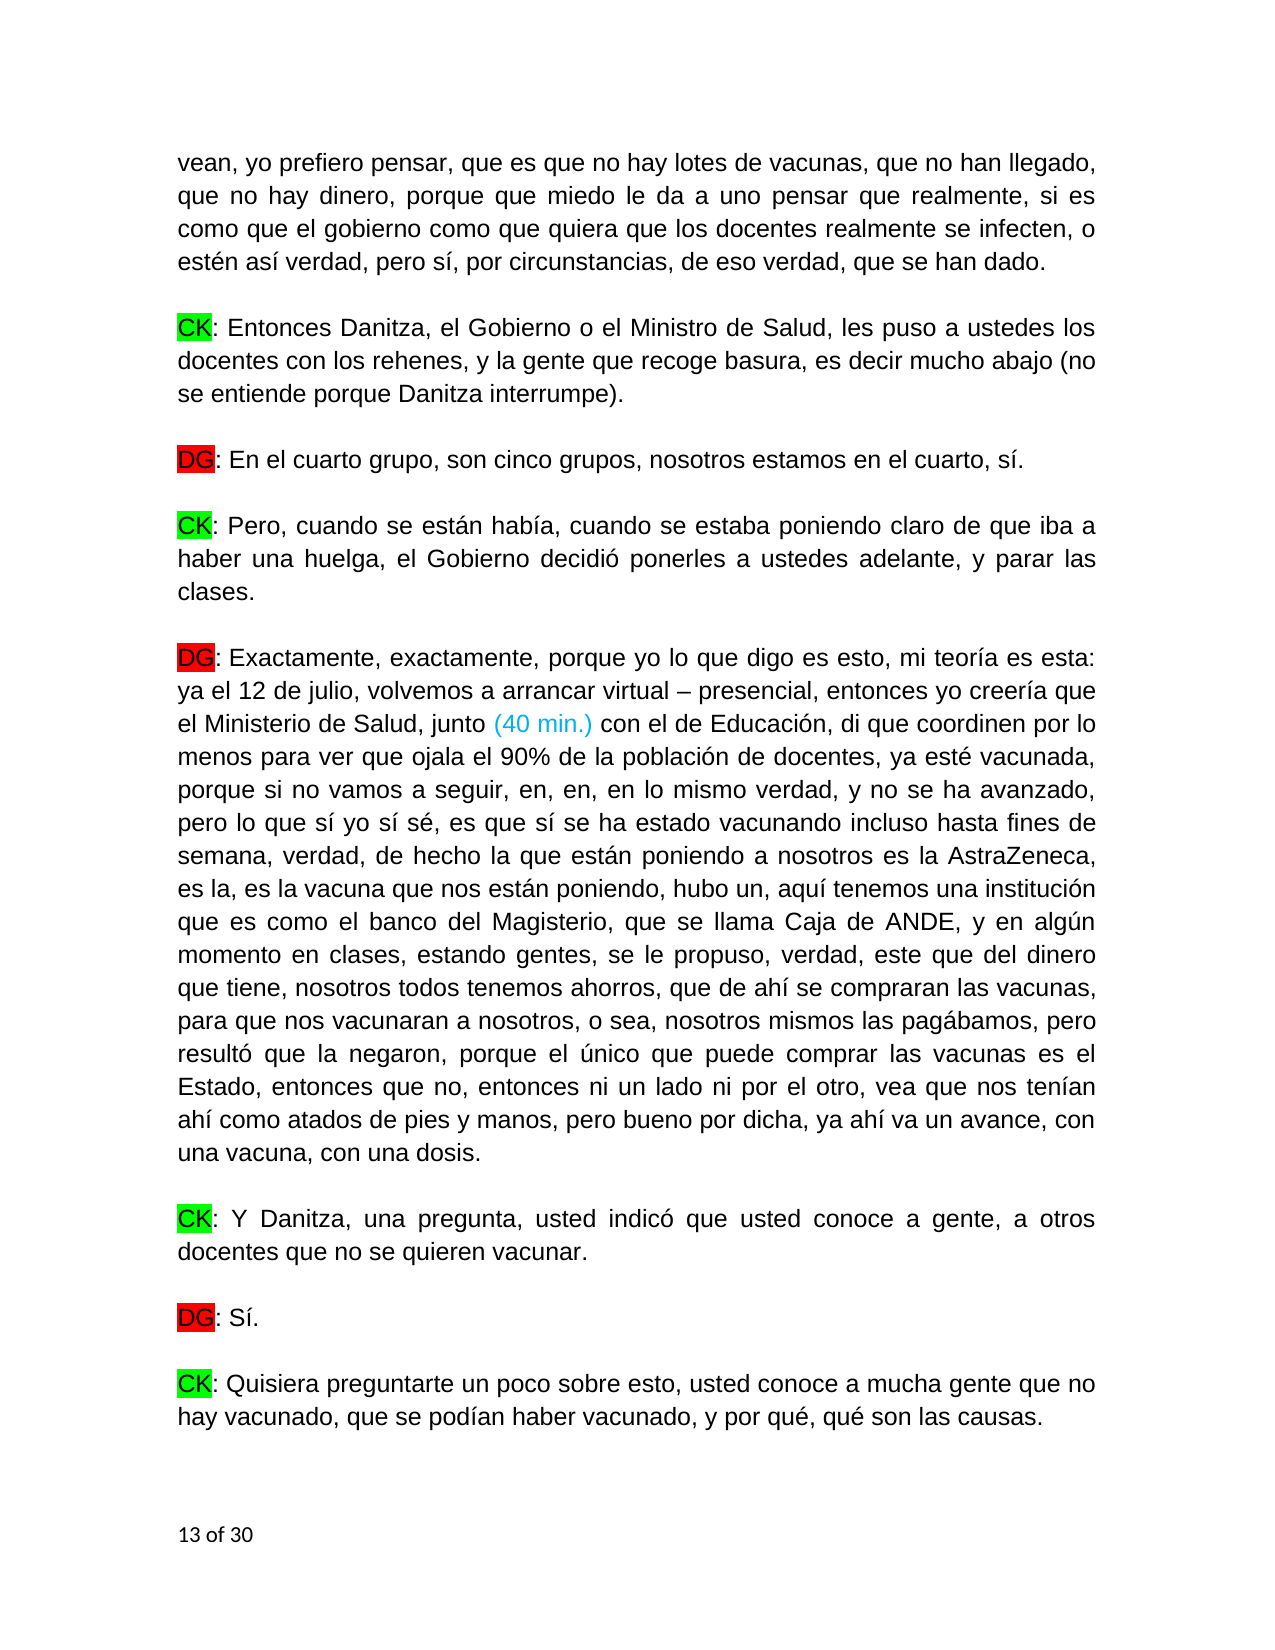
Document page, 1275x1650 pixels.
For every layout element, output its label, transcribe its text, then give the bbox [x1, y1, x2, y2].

text CK: Pero, cuando se están había, cuando se estaba poniendo claro de que iba a haber una huelga, el Gobierno decidió ponerles a ustedes adelante, y parar las clases. [177, 511, 1098, 606]
text DG: En el cuarto grupo, son cinco grupos, nosotros estamos en el cuarto, sí. [215, 445, 1098, 473]
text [177, 148, 1098, 275]
text CK: Quisiera preguntarte un poco sobre esto, usted conoce a mucha gente que no hay vacunado, que se podían haber vacunado, y por qué, qué son las causas. [177, 1369, 1098, 1431]
text CK: Y Danitza, una pregunta, usted indicó que usted conoce a gente, a otros docentes que no se quieren vacunar. [177, 1204, 1098, 1266]
text CK: Entonces Danitza, el Gobierno o el Ministro de Salud, les puso a ustedes los docentes con los rehenes, y la gente que recoge basura, es decir mucho abajo (no se entiende porque Danitza interrumpe). [177, 313, 1098, 407]
text DG: Sí. [215, 1303, 1098, 1332]
text DG: Exactamente, exactamente, porque yo lo que digo es esto, mi teoría es esta: ya el 12 de julio, volvemos a arrancar virtual – presencial, entonces yo creería que el Ministerio de Salud, junto (40 min.) con el de Educación, di que coordinen por lo menos para ver que ojala el 90% de la población de docentes, ya esté vacunada, porque si no vamos a seguir, en, en, en lo mismo verdad, y no se ha avanzado, pero lo que sí yo sí sé, es que sí se ha estado vacunando incluso hasta fines de semana, verdad, de hecho la que están poniendo a nosotros es la AstraZeneca, es la, es la vacuna que nos están poniendo, hubo un, aquí tenemos una institución que es como el banco del Magisterio, que se llama Caja de ANDE, y en algún momento en clases, estando gentes, se le propuso, verdad, este que del dinero que tiene, nosotros todos tenemos ahorros, que de ahí se compraran las vacunas, para que nos vacunaran a nosotros, o sea, nosotros mismos las pagábamos, pero resultó que la negaron, porque el único que puede comprar las vacunas es el Estado, entonces que no, entonces ni un lado ni por el otro, vea que nos tenían ahí como atados de pies y manos, pero bueno por dicha, ya ahí va un avance, con una vacuna, con una dosis. [177, 643, 1098, 1167]
